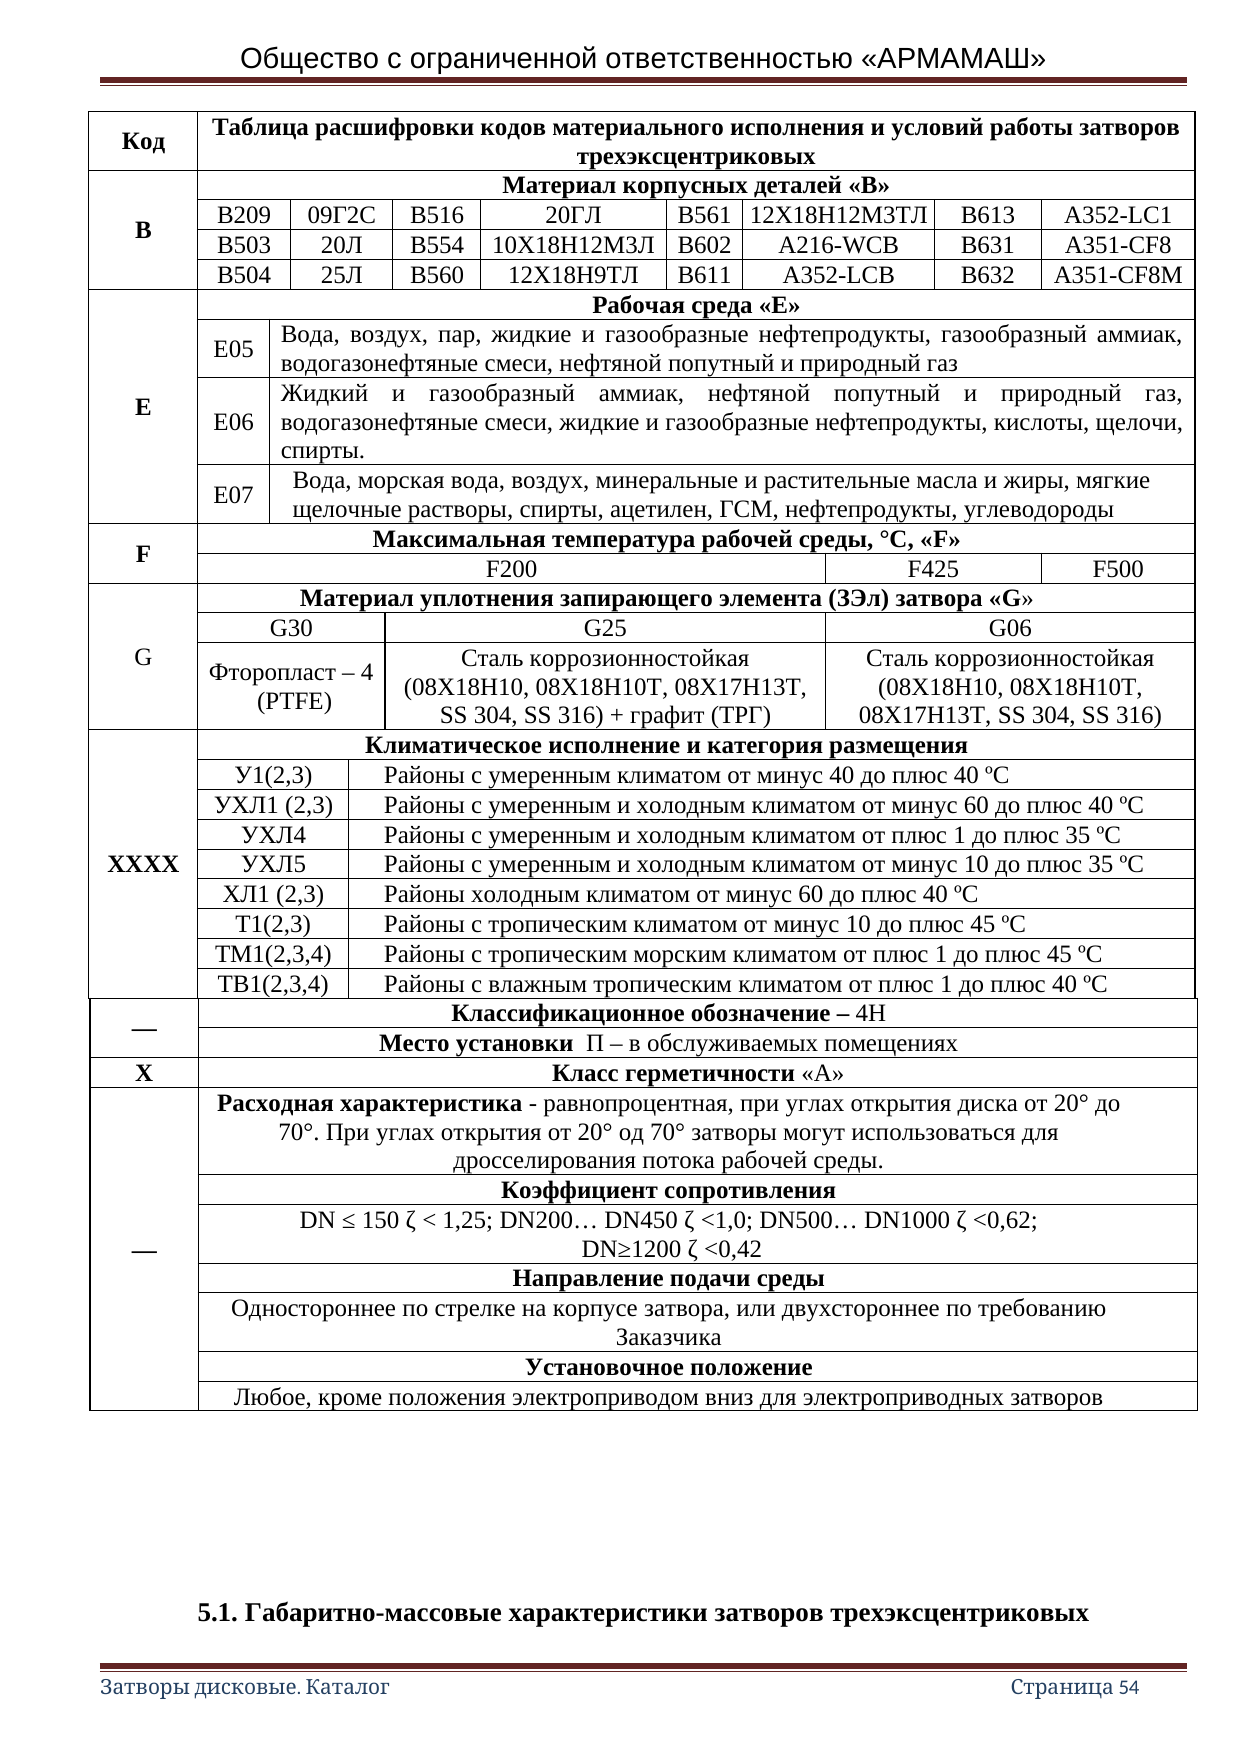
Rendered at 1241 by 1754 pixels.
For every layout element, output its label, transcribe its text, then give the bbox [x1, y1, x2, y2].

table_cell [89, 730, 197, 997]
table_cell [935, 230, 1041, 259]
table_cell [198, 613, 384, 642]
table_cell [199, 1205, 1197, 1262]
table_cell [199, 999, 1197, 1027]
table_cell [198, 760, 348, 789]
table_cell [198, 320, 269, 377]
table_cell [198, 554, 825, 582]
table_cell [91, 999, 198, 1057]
text 5.1. Габаритно-массовые характеристики затворов трехэксцентриковых [100, 1596, 1187, 1627]
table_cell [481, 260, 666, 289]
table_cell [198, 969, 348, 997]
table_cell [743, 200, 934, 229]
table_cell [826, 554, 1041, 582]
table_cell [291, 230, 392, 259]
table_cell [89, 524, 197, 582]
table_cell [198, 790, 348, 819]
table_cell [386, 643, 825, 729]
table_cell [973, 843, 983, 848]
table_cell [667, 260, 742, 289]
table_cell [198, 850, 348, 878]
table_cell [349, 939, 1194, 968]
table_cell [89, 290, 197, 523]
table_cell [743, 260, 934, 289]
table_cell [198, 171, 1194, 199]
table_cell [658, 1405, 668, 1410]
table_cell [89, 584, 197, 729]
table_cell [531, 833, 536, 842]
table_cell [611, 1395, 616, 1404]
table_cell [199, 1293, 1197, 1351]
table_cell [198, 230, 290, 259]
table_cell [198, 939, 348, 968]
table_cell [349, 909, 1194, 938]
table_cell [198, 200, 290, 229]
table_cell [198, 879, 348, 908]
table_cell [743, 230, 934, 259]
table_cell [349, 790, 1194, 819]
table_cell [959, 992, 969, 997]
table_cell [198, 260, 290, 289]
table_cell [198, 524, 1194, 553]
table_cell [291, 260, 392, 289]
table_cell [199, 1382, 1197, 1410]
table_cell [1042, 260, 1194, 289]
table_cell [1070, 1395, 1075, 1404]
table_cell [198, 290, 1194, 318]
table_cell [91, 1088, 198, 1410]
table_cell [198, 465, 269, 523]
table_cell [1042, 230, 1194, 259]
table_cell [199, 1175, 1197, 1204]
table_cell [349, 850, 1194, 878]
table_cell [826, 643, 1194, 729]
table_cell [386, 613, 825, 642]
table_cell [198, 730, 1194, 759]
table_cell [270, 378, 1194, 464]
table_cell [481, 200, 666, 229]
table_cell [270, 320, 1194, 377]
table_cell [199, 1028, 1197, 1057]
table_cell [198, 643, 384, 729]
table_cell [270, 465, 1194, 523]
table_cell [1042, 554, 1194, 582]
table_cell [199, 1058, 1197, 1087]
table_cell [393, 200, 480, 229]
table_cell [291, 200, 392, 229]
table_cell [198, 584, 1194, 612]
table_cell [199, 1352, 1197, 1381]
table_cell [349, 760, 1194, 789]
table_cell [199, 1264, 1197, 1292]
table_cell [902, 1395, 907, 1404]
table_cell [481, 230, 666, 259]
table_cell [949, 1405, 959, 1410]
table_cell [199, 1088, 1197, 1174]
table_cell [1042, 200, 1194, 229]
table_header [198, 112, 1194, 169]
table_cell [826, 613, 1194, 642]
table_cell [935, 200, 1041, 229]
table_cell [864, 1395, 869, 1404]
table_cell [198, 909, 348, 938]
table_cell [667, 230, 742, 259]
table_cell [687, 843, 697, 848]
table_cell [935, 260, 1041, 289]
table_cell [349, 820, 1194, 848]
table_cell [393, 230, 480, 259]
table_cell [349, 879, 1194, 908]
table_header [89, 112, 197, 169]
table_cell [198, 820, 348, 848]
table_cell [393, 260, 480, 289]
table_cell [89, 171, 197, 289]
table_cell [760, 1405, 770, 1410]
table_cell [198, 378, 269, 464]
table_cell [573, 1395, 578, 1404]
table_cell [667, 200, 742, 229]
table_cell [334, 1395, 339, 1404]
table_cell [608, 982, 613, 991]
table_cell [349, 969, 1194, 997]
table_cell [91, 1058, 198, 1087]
